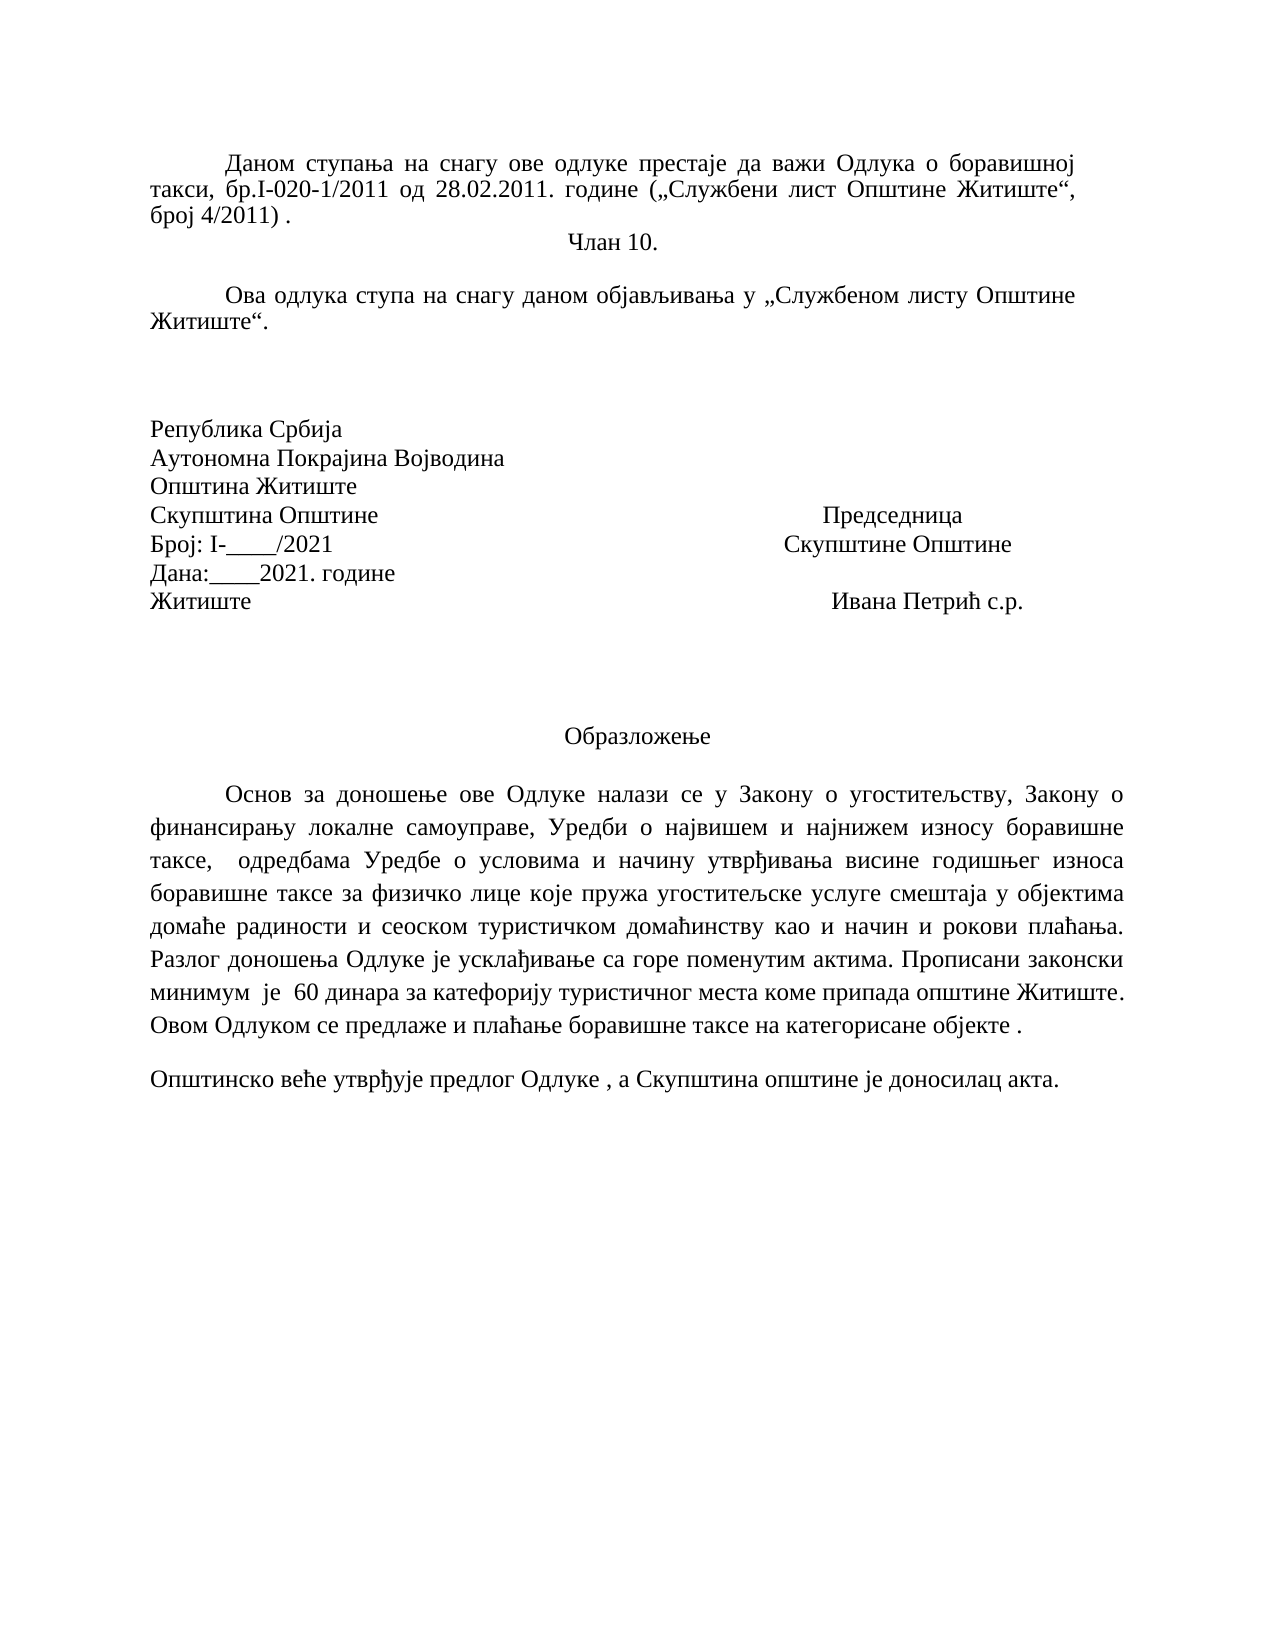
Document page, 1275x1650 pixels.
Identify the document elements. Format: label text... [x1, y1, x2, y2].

text Општинско веће утврђује предлог Одлуке , а Скупштина општине је доносилац акта. [150, 1064, 1125, 1092]
text Члан 10. [150, 229, 1076, 256]
text Житиште Ивана Петрић с.р. [150, 586, 1125, 615]
text Број: I-____/2021 Скупштине Општине [150, 529, 1125, 558]
text Основ за доношење ове Одлуке налази се у Закону о угоститељству, Закону о финансирању локалне самоуправе, Уредби о највишем и најнижем износу боравишне таксе, одредбама Уредбе о условима и начину утврђивања висине годишњег износа боравишне таксе за физичко лице које пружа угоститељске услуге смештаја у објектима домаће радиности и сеоском туристичком домаћинству као и начин и рокови плаћања. Разлог доношења Одлуке је усклађивање са горе поменутим актима. Прописани законски минимум је 60 динара за катефорију туристичног места коме припада општине Житиште. Овом Одлуком се предлаже и плаћање боравишне таксе на категорисане објекте . [150, 779, 1125, 1038]
text Република Србија [150, 414, 1125, 443]
text Даном ступања на снагу ове одлуке престаје да важи Одлука о боравишној такси, бр.I-020-1/2011 од 28.02.2011. године („Службени лист Општине Житиште“, број 4/2011) . [150, 150, 1076, 229]
text Ова одлука ступа на снагу даном објављивања у „Службеном листу Општине Житиште“. [150, 282, 1076, 335]
text Образложење [150, 721, 1125, 750]
text Аутономна Покрајина Војводина [150, 443, 1125, 471]
text Општина Житиште [150, 471, 1125, 500]
text Скупштина Општине Председница [150, 500, 1125, 529]
text Дана:____2021. године [150, 558, 1125, 586]
